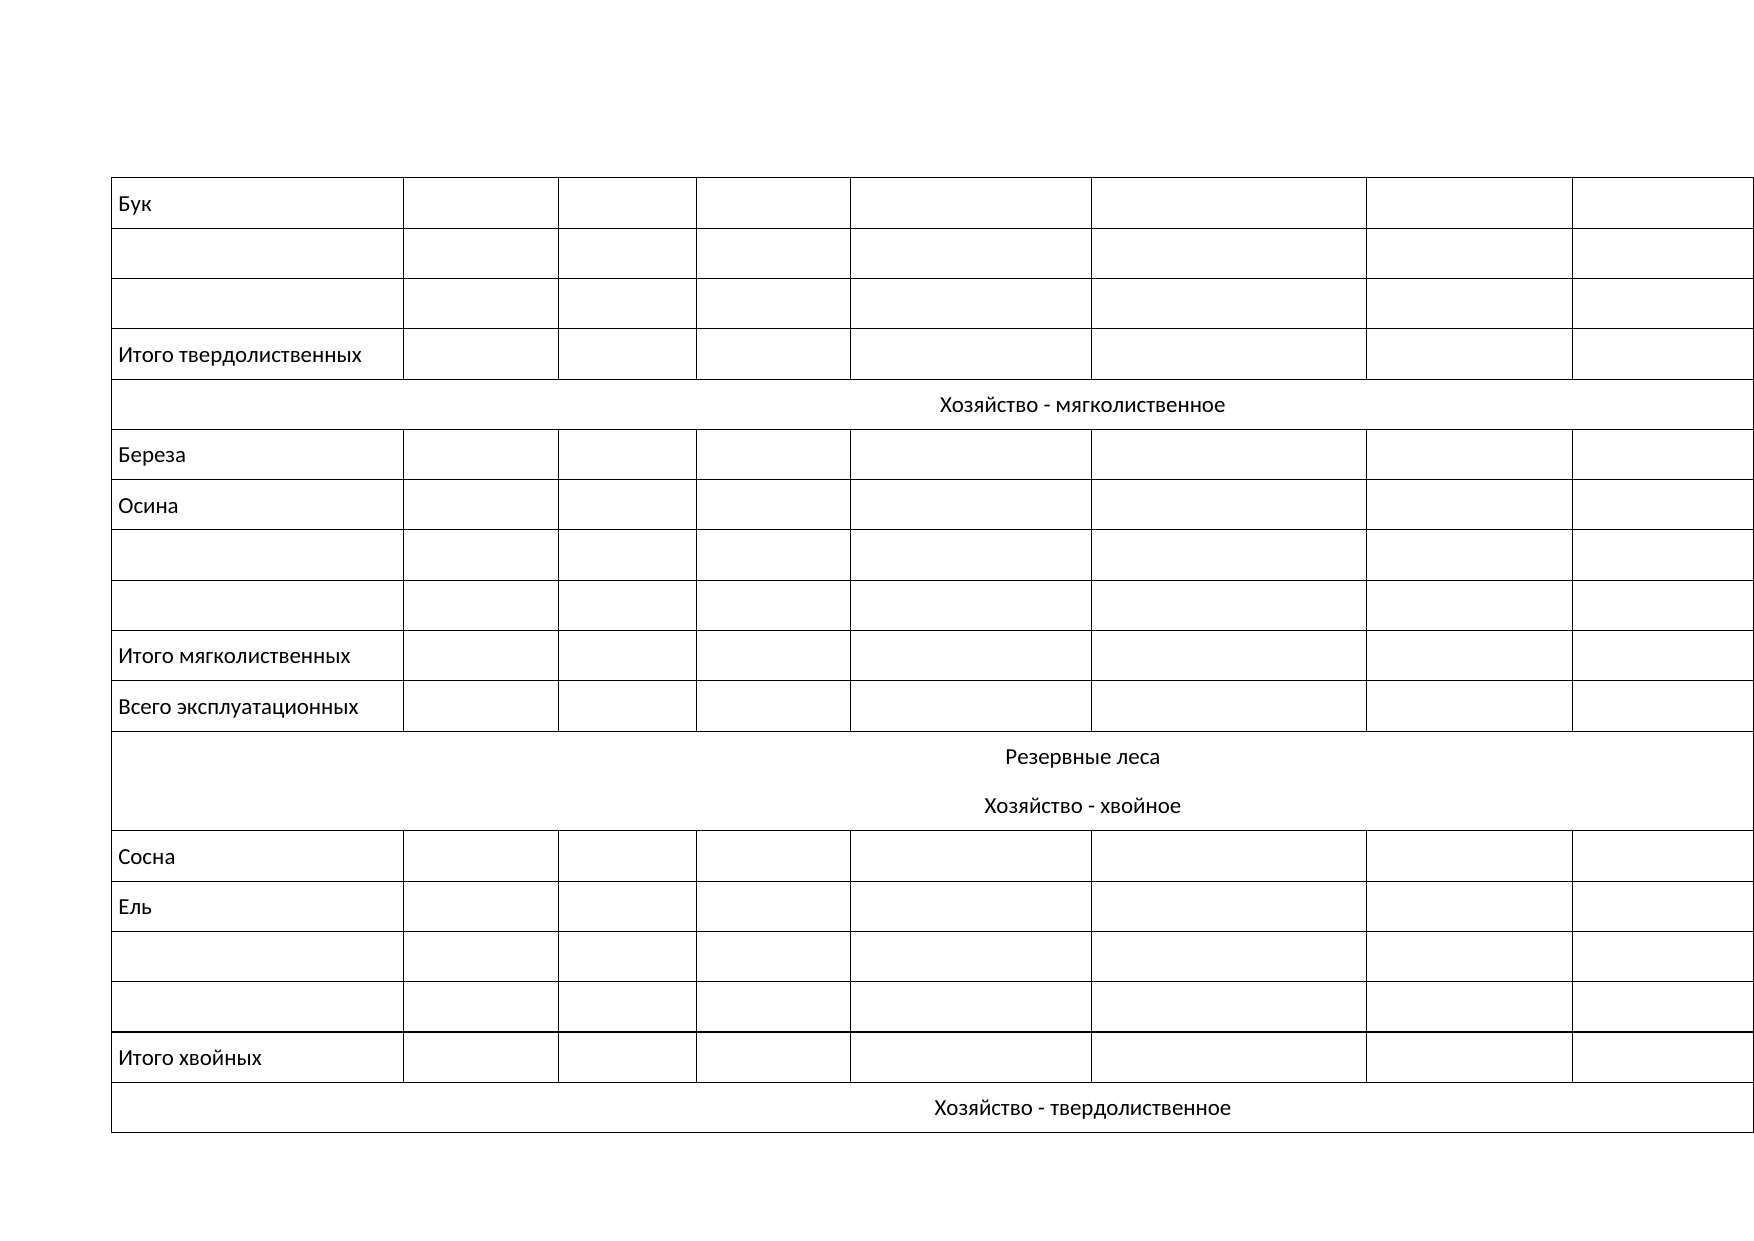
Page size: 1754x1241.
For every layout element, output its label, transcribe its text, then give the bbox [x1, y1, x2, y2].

table_cell [1573, 681, 1753, 731]
table_cell [112, 581, 403, 630]
table_cell [404, 581, 558, 630]
table_cell [1367, 831, 1572, 881]
table_cell Ель [112, 882, 403, 931]
table_cell [1092, 581, 1366, 630]
table_cell Итого твердолиственных [112, 329, 403, 378]
table_cell Итого мягколиственных [112, 631, 403, 680]
table_cell [851, 178, 1091, 227]
table_cell [1092, 279, 1366, 328]
table_cell [559, 279, 696, 328]
table_cell [1092, 229, 1366, 278]
table_cell [404, 932, 558, 981]
table_cell [1367, 1033, 1572, 1082]
table_cell Сосна [112, 831, 403, 881]
table_cell [697, 279, 850, 328]
table_cell Хозяйство - хвойное [112, 781, 1753, 830]
table_cell [1367, 681, 1572, 731]
table_cell [1573, 581, 1753, 630]
table_cell [1573, 279, 1753, 328]
table_cell [404, 831, 558, 881]
table_cell [697, 329, 850, 378]
table_cell [697, 1033, 850, 1082]
table_cell [1573, 329, 1753, 378]
table_cell [404, 430, 558, 479]
table_cell [559, 831, 696, 881]
table_cell Резервные леса [112, 732, 1753, 781]
table_cell Хозяйство - мягколиственное [112, 380, 1753, 429]
table_cell [112, 229, 403, 278]
table_cell [559, 581, 696, 630]
table_cell [559, 1033, 696, 1082]
table_cell [112, 279, 403, 328]
table_cell [404, 982, 558, 1031]
table_cell [1573, 178, 1753, 227]
table_cell [697, 681, 850, 731]
table_cell [1573, 1033, 1753, 1082]
table_cell [112, 530, 403, 580]
table_cell [851, 932, 1091, 981]
table_cell [1092, 631, 1366, 680]
table_cell [851, 681, 1091, 731]
table_cell [851, 882, 1091, 931]
table_cell [697, 631, 850, 680]
table_cell [404, 329, 558, 378]
table_cell [1092, 681, 1366, 731]
table_cell [404, 178, 558, 227]
table_cell [697, 530, 850, 580]
table_cell [1367, 480, 1572, 529]
table_cell [1573, 530, 1753, 580]
table_cell [112, 982, 403, 1031]
table_cell [404, 480, 558, 529]
table_cell [1092, 882, 1366, 931]
table_cell [559, 480, 696, 529]
table_cell [1367, 279, 1572, 328]
table_cell [404, 681, 558, 731]
table_cell [697, 932, 850, 981]
table_cell [851, 631, 1091, 680]
table_cell [1573, 932, 1753, 981]
table_cell [1092, 982, 1366, 1031]
table_cell [1367, 530, 1572, 580]
table_cell [851, 480, 1091, 529]
table_cell Бук [112, 178, 403, 227]
table_cell [697, 430, 850, 479]
table_cell [1092, 1033, 1366, 1082]
table_cell [1573, 831, 1753, 881]
table_cell [1573, 430, 1753, 479]
table_cell [1367, 581, 1572, 630]
table_cell [559, 882, 696, 931]
table_cell [697, 882, 850, 931]
table_cell [1367, 631, 1572, 680]
table_cell [404, 530, 558, 580]
table_cell [1367, 982, 1572, 1031]
table_cell [1573, 882, 1753, 931]
table_cell [697, 831, 850, 881]
table_cell [1092, 430, 1366, 479]
table_cell [851, 581, 1091, 630]
table_cell [559, 982, 696, 1031]
table_cell [1367, 430, 1572, 479]
table_cell Береза [112, 430, 403, 479]
table_cell [559, 178, 696, 227]
table_cell [404, 279, 558, 328]
table_cell [1092, 932, 1366, 981]
table_cell Хозяйство - твердолиственное [112, 1083, 1753, 1132]
table_cell [697, 982, 850, 1031]
table_cell [697, 480, 850, 529]
table_cell [559, 530, 696, 580]
table_cell [404, 1033, 558, 1082]
table_cell [559, 329, 696, 378]
table_cell [851, 982, 1091, 1031]
table_cell [851, 430, 1091, 479]
table_cell [1573, 229, 1753, 278]
table_cell [1092, 329, 1366, 378]
table_cell [1092, 480, 1366, 529]
table_cell [851, 279, 1091, 328]
table_cell [1367, 178, 1572, 227]
table_cell Итого хвойных [112, 1033, 403, 1082]
table_cell [404, 229, 558, 278]
table_cell [559, 229, 696, 278]
table_cell [851, 831, 1091, 881]
table_cell [1367, 329, 1572, 378]
table_cell [112, 932, 403, 981]
table_cell [851, 229, 1091, 278]
table_cell [559, 631, 696, 680]
table_cell [851, 1033, 1091, 1082]
table_cell [1367, 229, 1572, 278]
table_cell [697, 581, 850, 630]
table_cell [1092, 178, 1366, 227]
table_cell [1573, 631, 1753, 680]
table_cell [1092, 530, 1366, 580]
table_cell [559, 932, 696, 981]
table_cell [559, 430, 696, 479]
table_cell Осина [112, 480, 403, 529]
table_cell [1367, 882, 1572, 931]
table_cell [1367, 932, 1572, 981]
table_cell [697, 178, 850, 227]
table_cell [851, 530, 1091, 580]
table_cell [404, 882, 558, 931]
table_cell [404, 631, 558, 680]
table_cell [559, 681, 696, 731]
table_cell Всего эксплуатационных [112, 681, 403, 731]
table_cell [1573, 480, 1753, 529]
table_cell [697, 229, 850, 278]
table_cell [851, 329, 1091, 378]
table_cell [1573, 982, 1753, 1031]
table_cell [1092, 831, 1366, 881]
